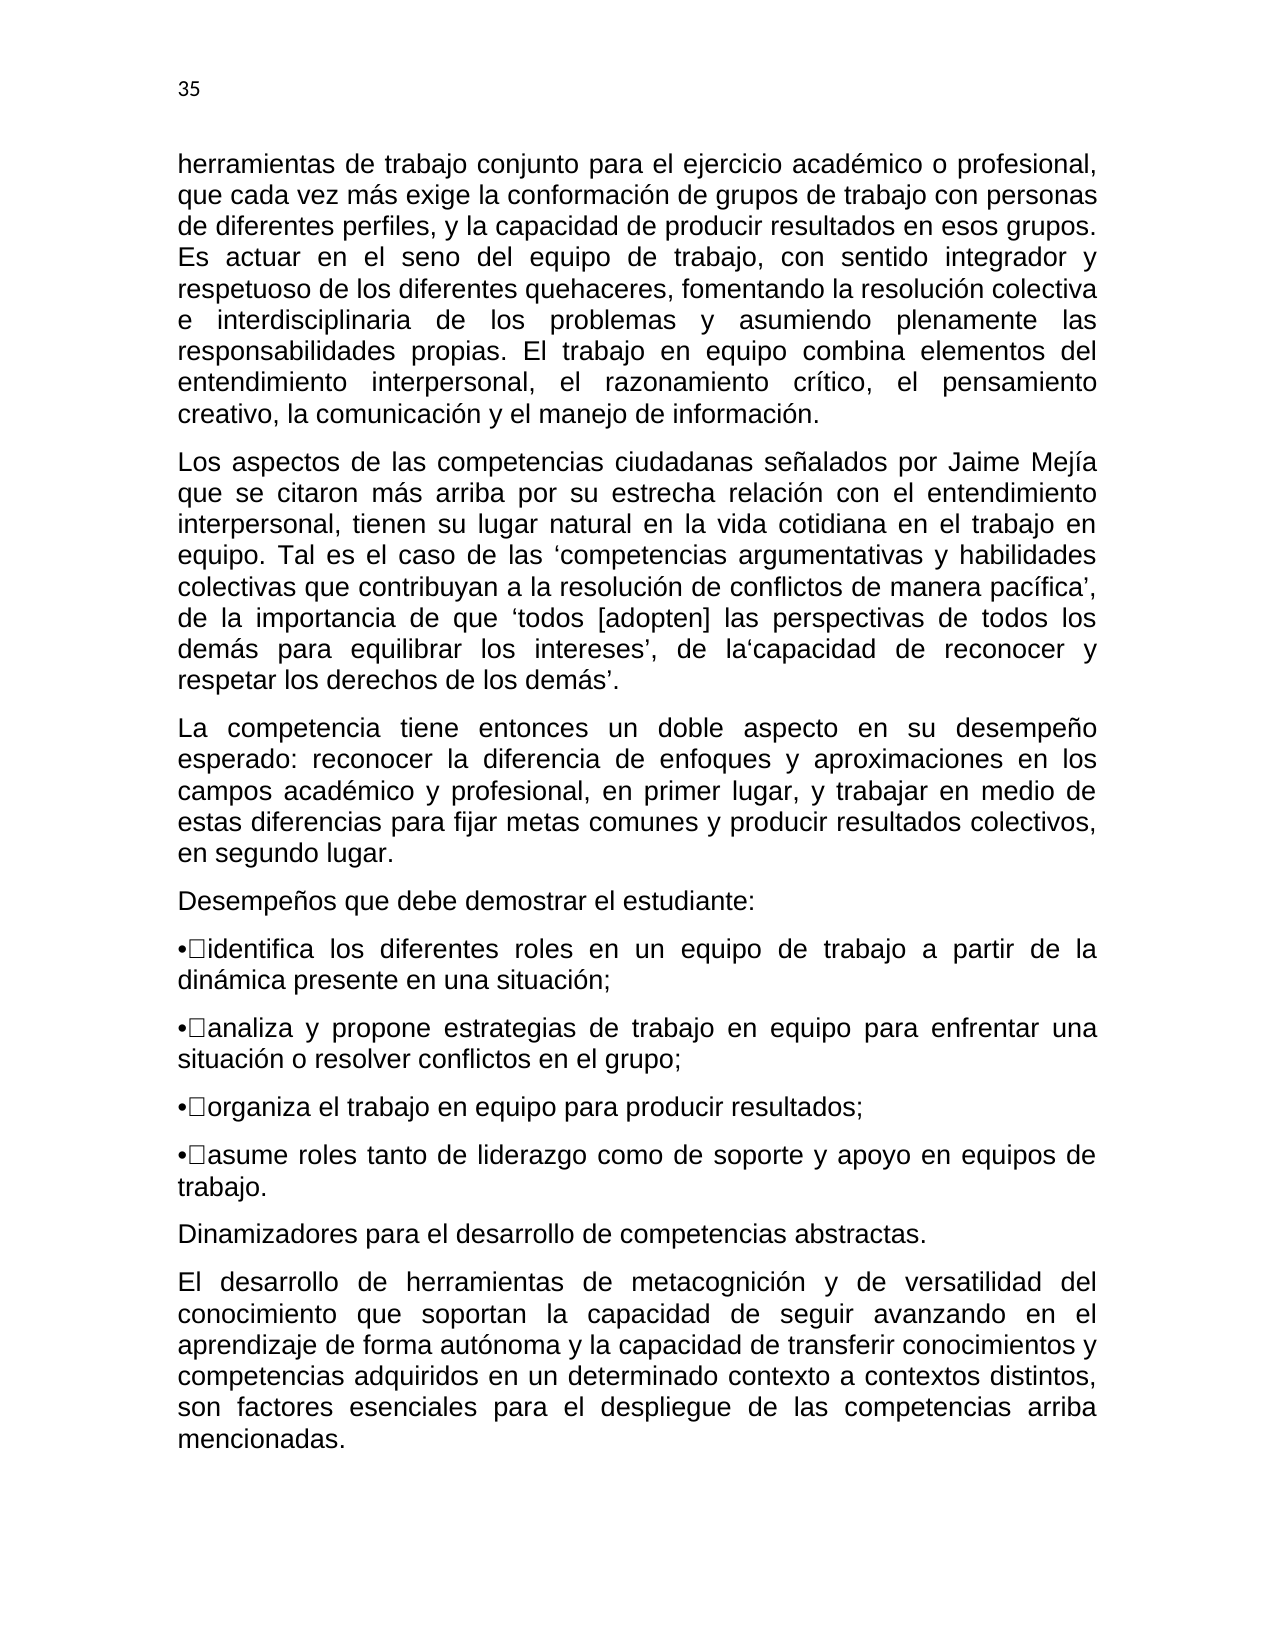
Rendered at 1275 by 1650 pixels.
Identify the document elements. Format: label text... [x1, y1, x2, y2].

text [177, 148, 1098, 429]
text •organiza el trabajo en equipo para producir resultados; [177, 1091, 1098, 1123]
text •asume roles tanto de liderazgo como de soporte y apoyo en equipos de trabajo. [177, 1139, 1098, 1202]
text La competencia tiene entonces un doble aspecto en su desempeño esperado: reconocer la diferencia de enfoques y aproximaciones en los campos académico y profesional, en primer lugar, y trabajar en medio de estas diferencias para fijar metas comunes y producir resultados colectivos, en segundo lugar. [177, 712, 1098, 868]
text Los aspectos de las competencias ciudadanas señalados por Jaime Mejía que se citaron más arriba por su estrecha relación con el entendimiento interpersonal, tienen su lugar natural en la vida cotidiana en el trabajo en equipo. Tal es el caso de las ‘competencias argumentativas y habilidades colectivas que contribuyan a la resolución de conflictos de manera pacífica’, de la importancia de que ‘todos [adopten] las perspectivas de todos los demás para equilibrar los intereses’, de la‘capacidad de reconocer y respetar los derechos de los demás’. [177, 446, 1098, 696]
text •identifica los diferentes roles en un equipo de trabajo a partir de la dinámica presente en una situación; [177, 933, 1098, 996]
text Desempeños que debe demostrar el estudiante: [177, 885, 1098, 916]
text •analiza y propone estrategias de trabajo en equipo para enfrentar una situación o resolver conflictos en el grupo; [177, 1012, 1098, 1075]
text El desarrollo de herramientas de metacognición y de versatilidad del conocimiento que soportan la capacidad de seguir avanzando en el aprendizaje de forma autónoma y la capacidad de transferir conocimientos y competencias adquiridos en un determinado contexto a contextos distintos, son factores esenciales para el despliegue de las competencias arriba mencionadas. [177, 1266, 1098, 1454]
text Dinamizadores para el desarrollo de competencias abstractas. [177, 1218, 1098, 1250]
